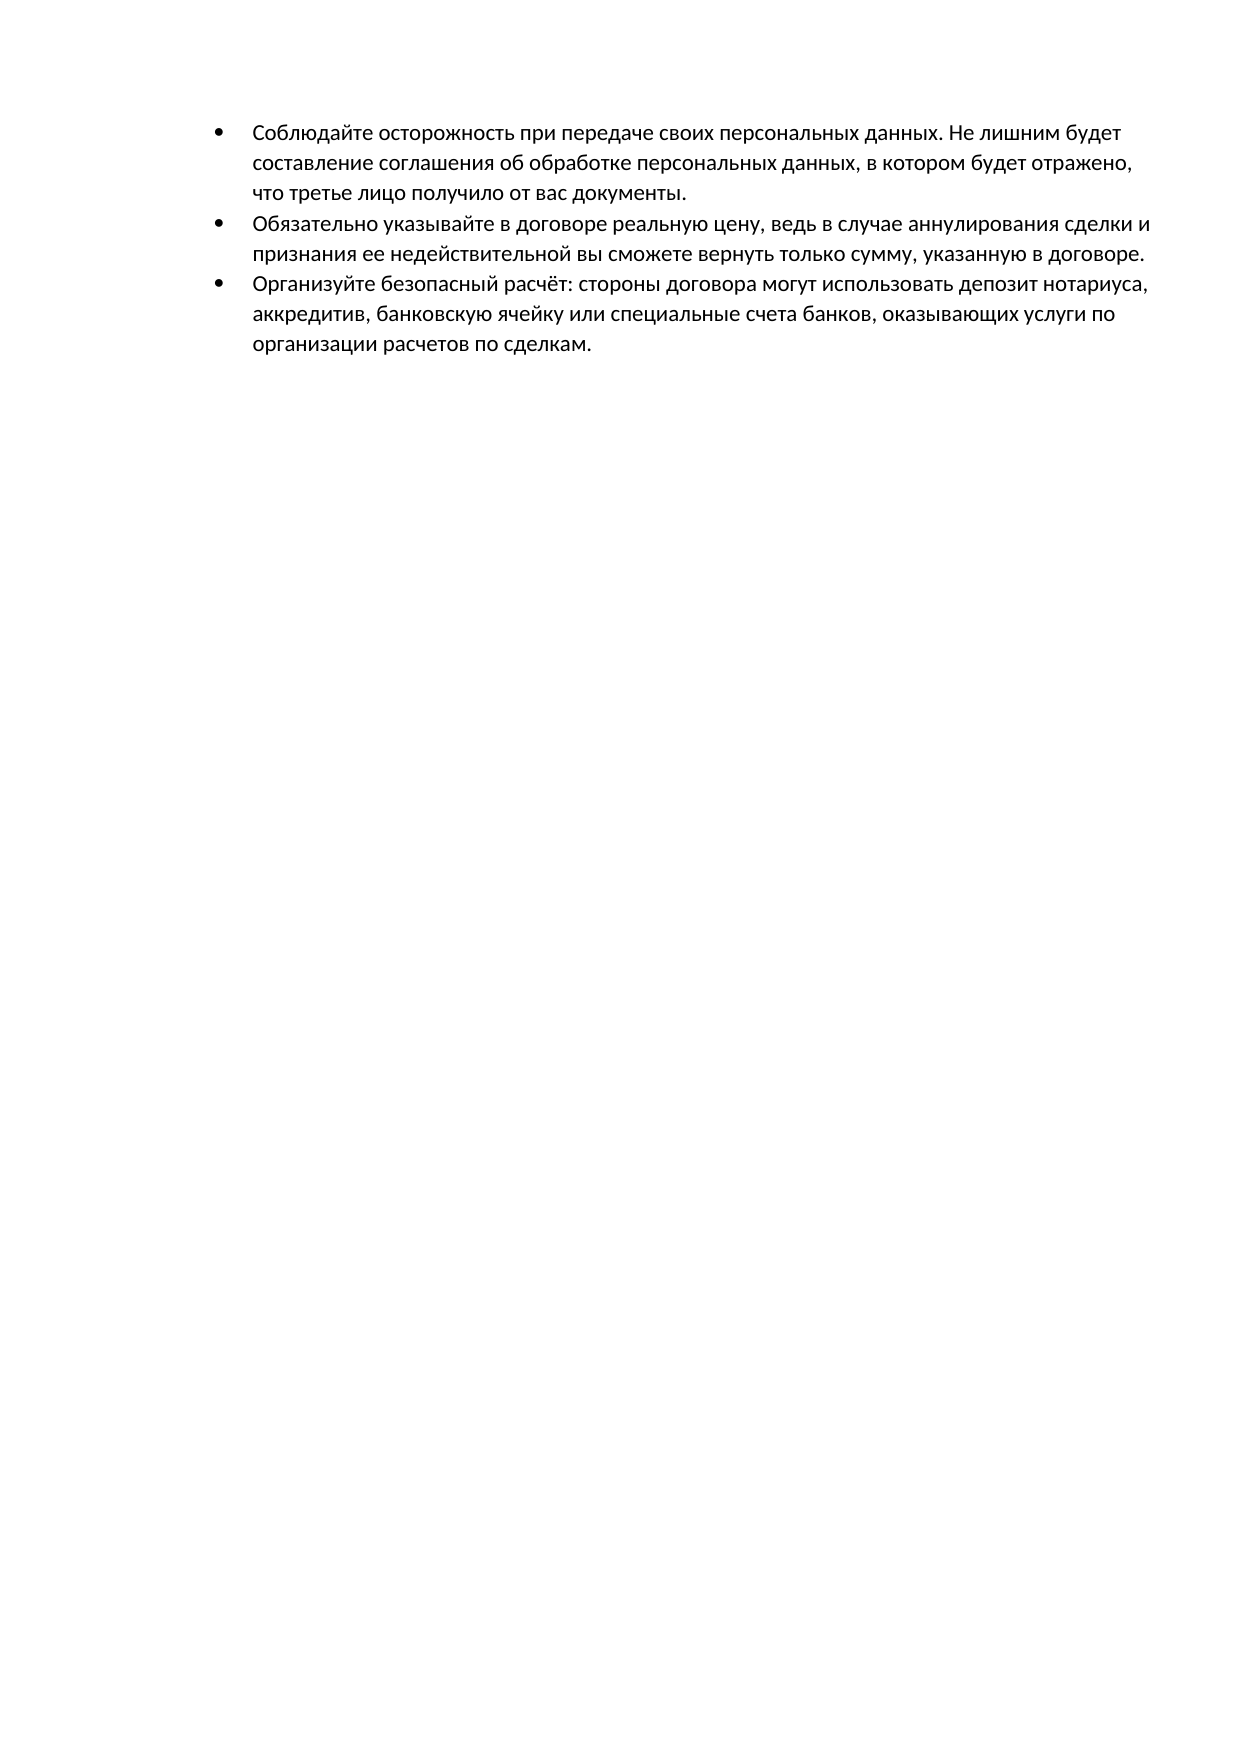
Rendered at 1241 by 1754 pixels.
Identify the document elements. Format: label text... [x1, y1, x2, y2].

list Организуйте безопасный расчёт: стороны договора могут использовать депозит нотариуса, аккредитив, банковскую ячейку или специальные счета банков, оказывающих услуги по организации расчетов по сделкам. [215, 269, 1152, 358]
list Обязательно указывайте в договоре реальную цену, ведь в случае аннулирования сделки и признания ее недействительной вы сможете вернуть только сумму, указанную в договоре. [215, 209, 1152, 267]
list Соблюдайте осторожность при передаче своих персональных данных. Не лишним будет составление соглашения об обработке персональных данных, в котором будет отражено, что третье лицо получило от вас документы. [215, 118, 1152, 207]
